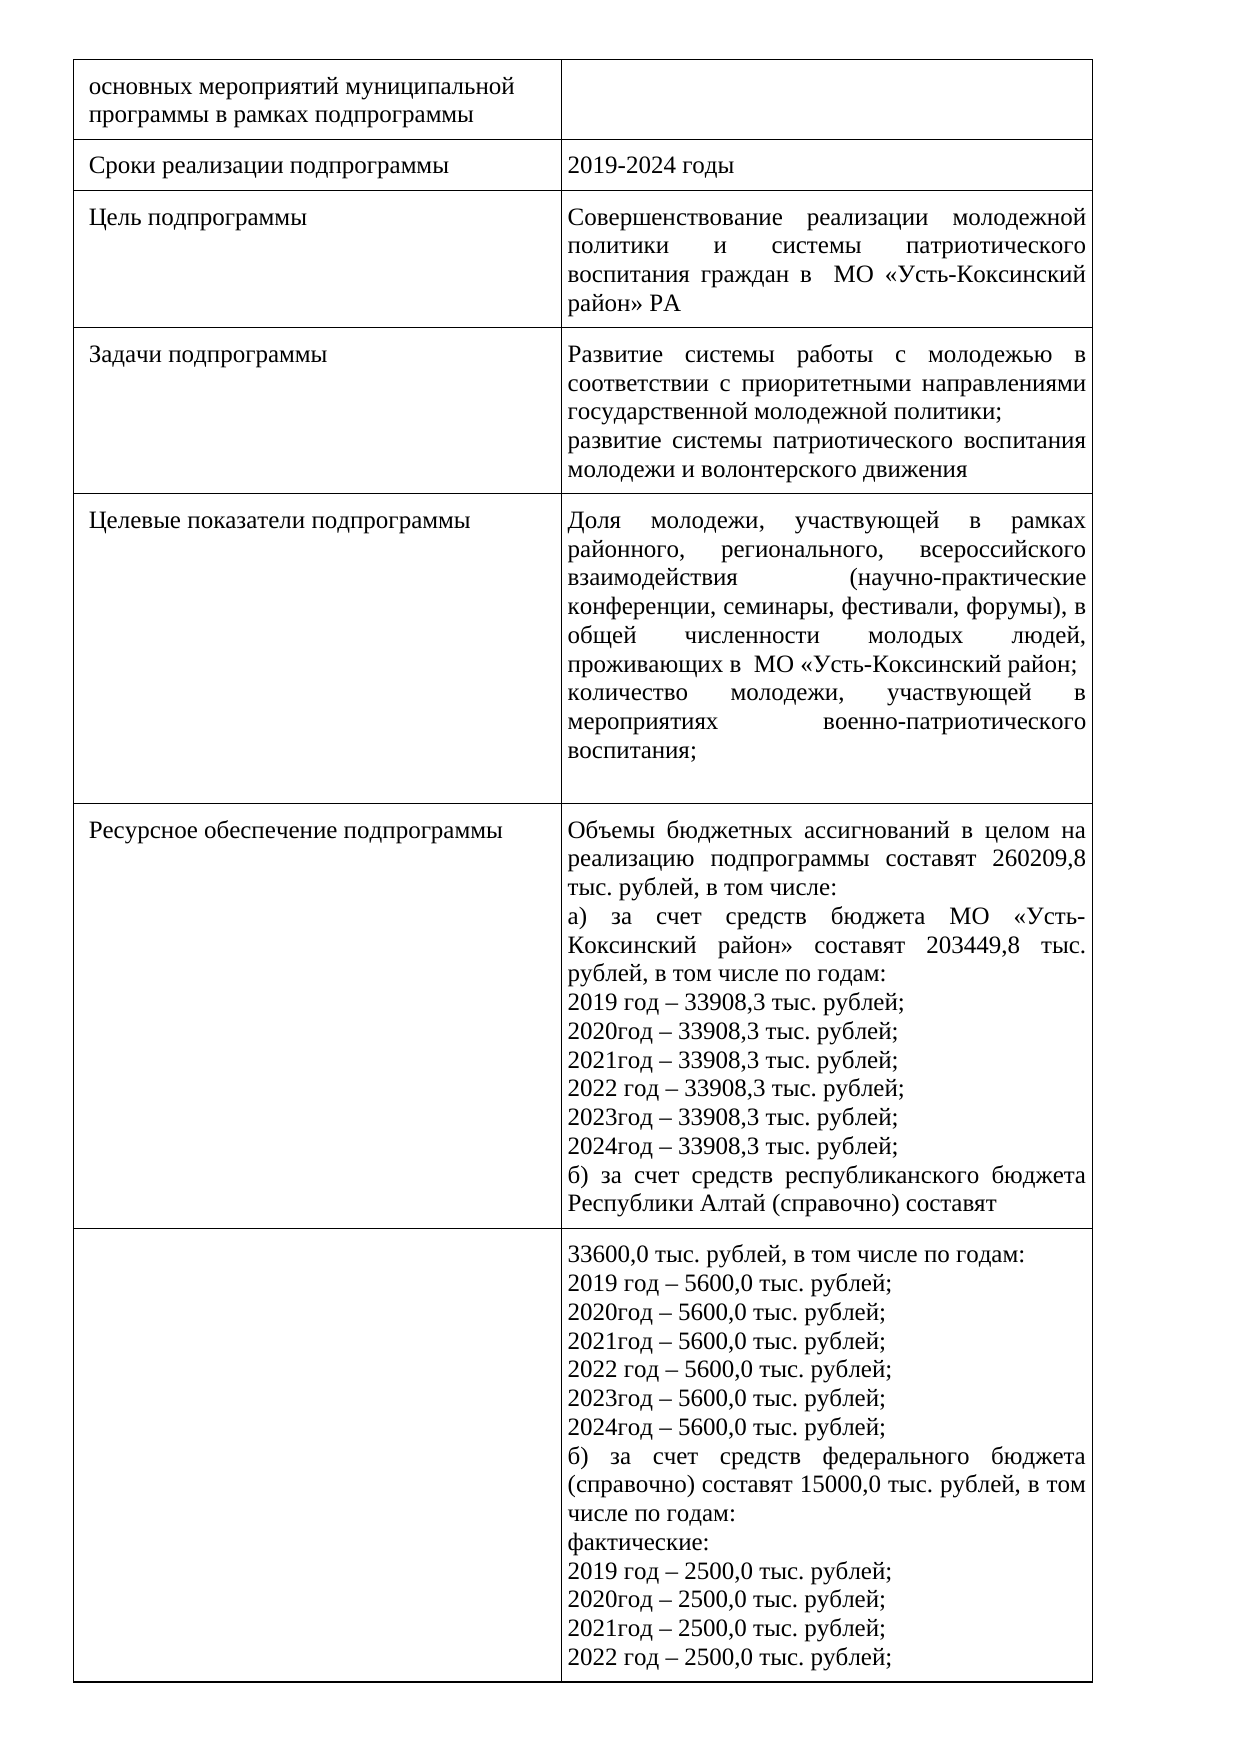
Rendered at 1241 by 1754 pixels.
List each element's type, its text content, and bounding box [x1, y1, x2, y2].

table_cell Сроки реализации подпрограммы [74, 140, 561, 190]
table_cell [74, 1229, 561, 1681]
table_cell Доля молодежи, участвующей в рамках районного, регионального, всероссийского взаимодействия (научно-практические конференции, семинары, фестивали, форумы), в общей численности молодых людей, проживающих в МО «Усть-Коксинский район; количество молодежи, участвующей в мероприятиях военно-патриотического воспитания; [562, 494, 1092, 803]
table_cell Ресурсное обеспечение подпрограммы [74, 804, 561, 1228]
table_cell Целевые показатели подпрограммы [74, 494, 561, 803]
table_cell Развитие системы работы с молодежью в соответствии с приоритетными направлениями государственной молодежной политики; развитие системы патриотического воспитания молодежи и волонтерского движения [562, 328, 1092, 493]
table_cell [74, 60, 561, 139]
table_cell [562, 1229, 1092, 1681]
table_cell Задачи подпрограммы [74, 328, 561, 493]
table_cell 2019-2024 годы [562, 140, 1092, 190]
table_cell Цель подпрограммы [74, 191, 561, 327]
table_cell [562, 60, 1092, 139]
table_cell Совершенствование реализации молодежной политики и системы патриотического воспитания граждан в МО «Усть-Коксинский район» РА [562, 191, 1092, 327]
table_cell Объемы бюджетных ассигнований в целом на реализацию подпрограммы составят 260209,8 тыс. рублей, в том числе: а) за счет средств бюджета МО «Усть-Коксинский район» составят 203449,8 тыс. рублей, в том числе по годам: 2019 год – 33908,3 тыс. рублей; 2020год – 33908,3 тыс. рублей; 2021год – 33908,3 тыс. рублей; 2022 год – 33908,3 тыс. рублей; 2023год – 33908,3 тыс. рублей; 2024год – 33908,3 тыс. рублей; б) за счет средств республиканского бюджета Республики Алтай (справочно) составят [562, 804, 1092, 1228]
